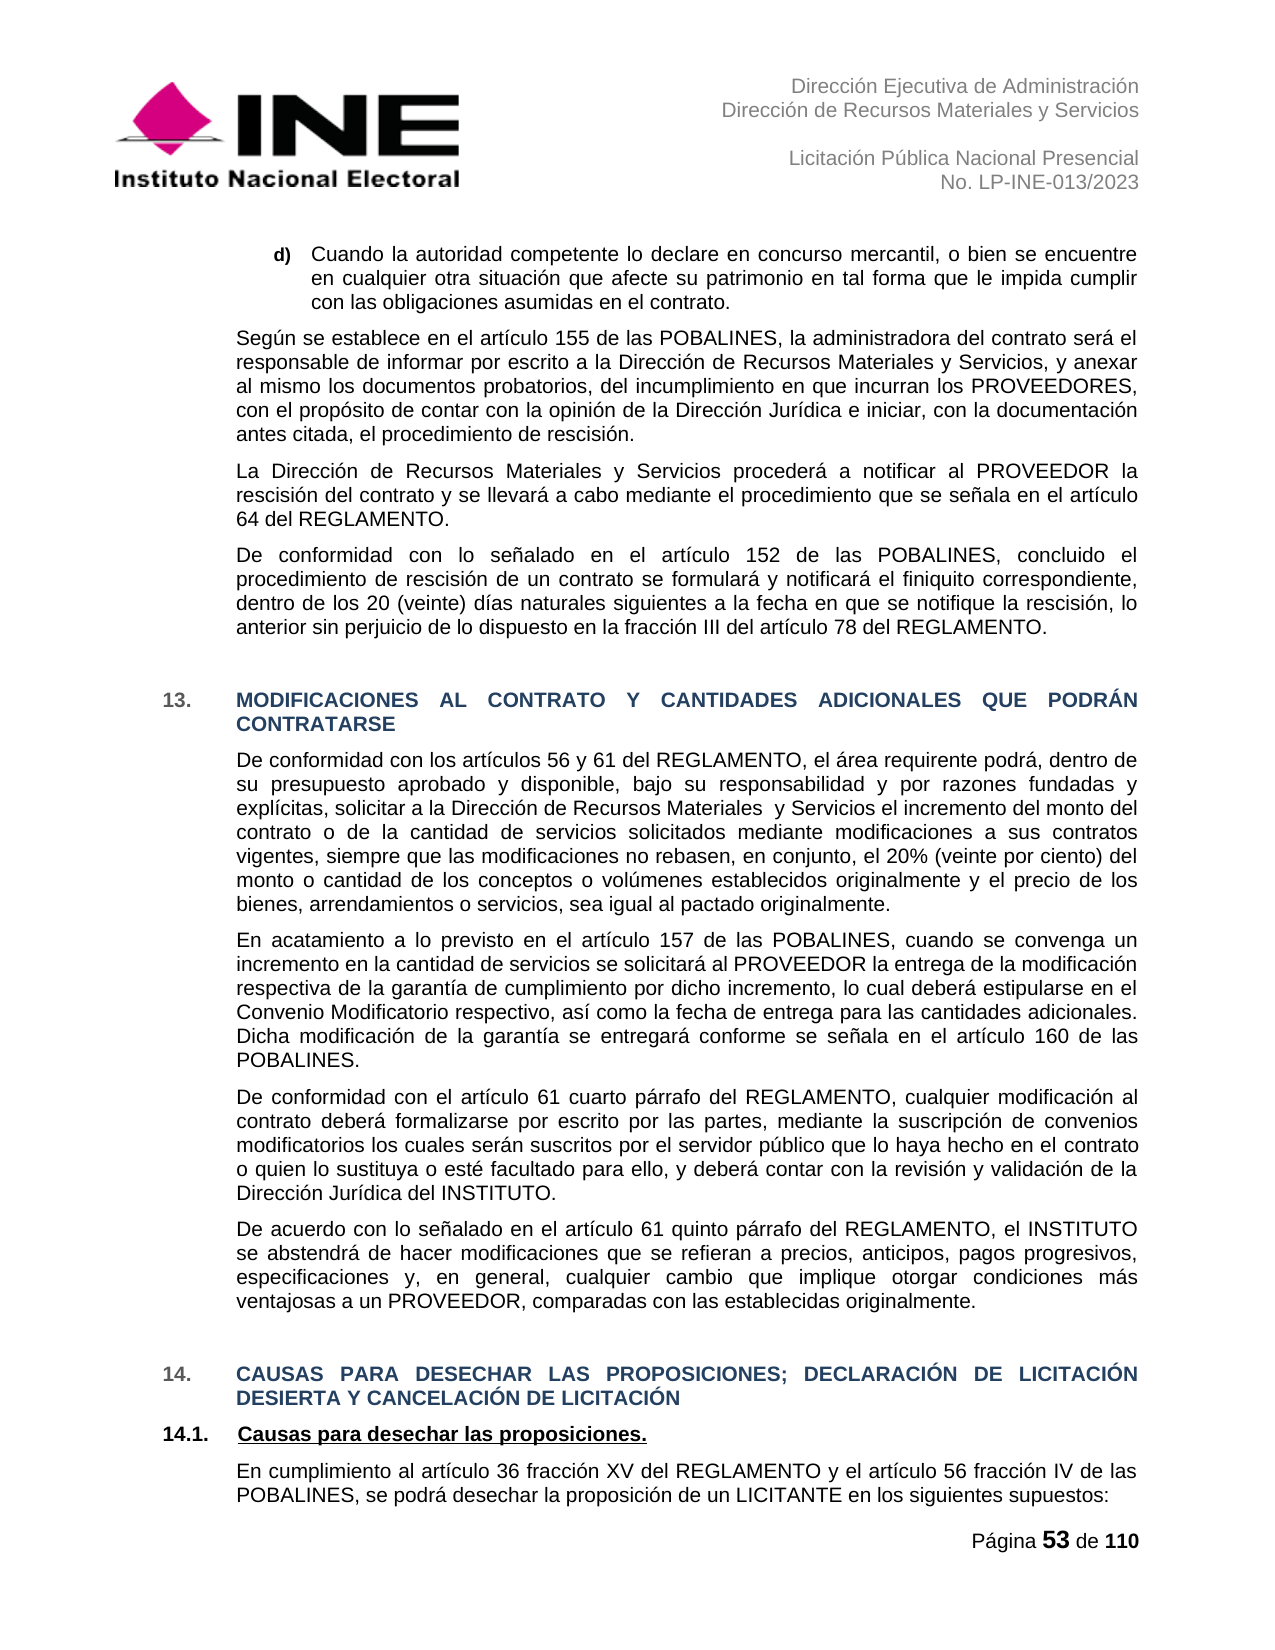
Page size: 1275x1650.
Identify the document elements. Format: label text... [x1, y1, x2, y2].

text De conformidad con el artículo 61 cuarto párrafo del REGLAMENTO, cualquier modificación al contrato deberá formalizarse por escrito por las partes, mediante la suscripción de convenios modificatorios los cuales serán suscritos por el servidor público que lo haya hecho en el contrato o quien lo sustituya o esté facultado para ello, y deberá contar con la revisión y validación de la Dirección Jurídica del INSTITUTO. [236, 1084, 1139, 1204]
text De conformidad con lo señalado en el artículo 152 de las POBALINES, concluido el procedimiento de rescisión de un contrato se formulará y notificará el finiquito correspondiente, dentro de los 20 (veinte) días naturales siguientes a la fecha en que se notifique la rescisión, lo anterior sin perjuicio de lo dispuesto en la fracción III del artículo 78 del REGLAMENTO. [236, 543, 1139, 639]
text Según se establece en el artículo 155 de las POBALINES, la administradora del contrato será el responsable de informar por escrito a la Dirección de Recursos Materiales y Servicios, y anexar al mismo los documentos probatorios, del incumplimiento en que incurran los PROVEEDORES, con el propósito de contar con la opinión de la Dirección Jurídica e iniciar, con la documentación antes citada, el procedimiento de rescisión. [236, 326, 1139, 446]
text En acatamiento a lo previsto en el artículo 157 de las POBALINES, cuando se convenga un incremento en la cantidad de servicios se solicitará al PROVEEDOR la entrega de la modificación respectiva de la garantía de cumplimiento por dicho incremento, lo cual deberá estipularse en el Convenio Modificatorio respectivo, así como la fecha de entrega para las cantidades adicionales. Dicha modificación de la garantía se entregará conforme se señala en el artículo 160 de las POBALINES. [236, 928, 1139, 1072]
subtitle MODIFICACIONES AL CONTRATO Y CANTIDADES ADICIONALES QUE PODRÁN CONTRATARSE [162, 688, 1139, 736]
subtitle Causas para desechar las proposiciones. [162, 1422, 1139, 1446]
text En cumplimiento al artículo 36 fracción XV del REGLAMENTO y el artículo 56 fracción IV de las POBALINES, se podrá desechar la proposición de un LICITANTE en los siguientes supuestos: [236, 1458, 1139, 1506]
text De conformidad con los artículos 56 y 61 del REGLAMENTO, el área requirente podrá, dentro de su presupuesto aprobado y disponible, bajo su responsabilidad y por razones fundadas y explícitas, solicitar a la Dirección de Recursos Materiales y Servicios el incremento del monto del contrato o de la cantidad de servicios solicitados mediante modificaciones a sus contratos vigentes, siempre que las modificaciones no rebasen, en conjunto, el 20% (veinte por ciento) del monto o cantidad de los conceptos o volúmenes establecidos originalmente y el precio de los bienes, arrendamientos o servicios, sea igual al pactado originalmente. [236, 748, 1139, 916]
subtitle CAUSAS PARA DESECHAR LAS PROPOSICIONES; DECLARACIÓN DE LICITACIÓN DESIERTA Y CANCELACIÓN DE LICITACIÓN [162, 1362, 1139, 1409]
text La Dirección de Recursos Materiales y Servicios procederá a notificar al PROVEEDOR la rescisión del contrato y se llevará a cabo mediante el procedimiento que se señala en el artículo 64 del REGLAMENTO. [236, 458, 1139, 530]
list Cuando la autoridad competente lo declare en concurso mercantil, o bien se encuentre en cualquier otra situación que afecte su patrimonio en tal forma que le impida cumplir con las obligaciones asumidas en el contrato. [273, 242, 1139, 314]
picture [115, 82, 459, 187]
text De acuerdo con lo señalado en el artículo 61 quinto párrafo del REGLAMENTO, el INSTITUTO se abstendrá de hacer modificaciones que se refieran a precios, anticipos, pagos progresivos, especificaciones y, en general, cualquier cambio que implique otorgar condiciones más ventajosas a un PROVEEDOR, comparadas con las establecidas originalmente. [236, 1217, 1139, 1313]
